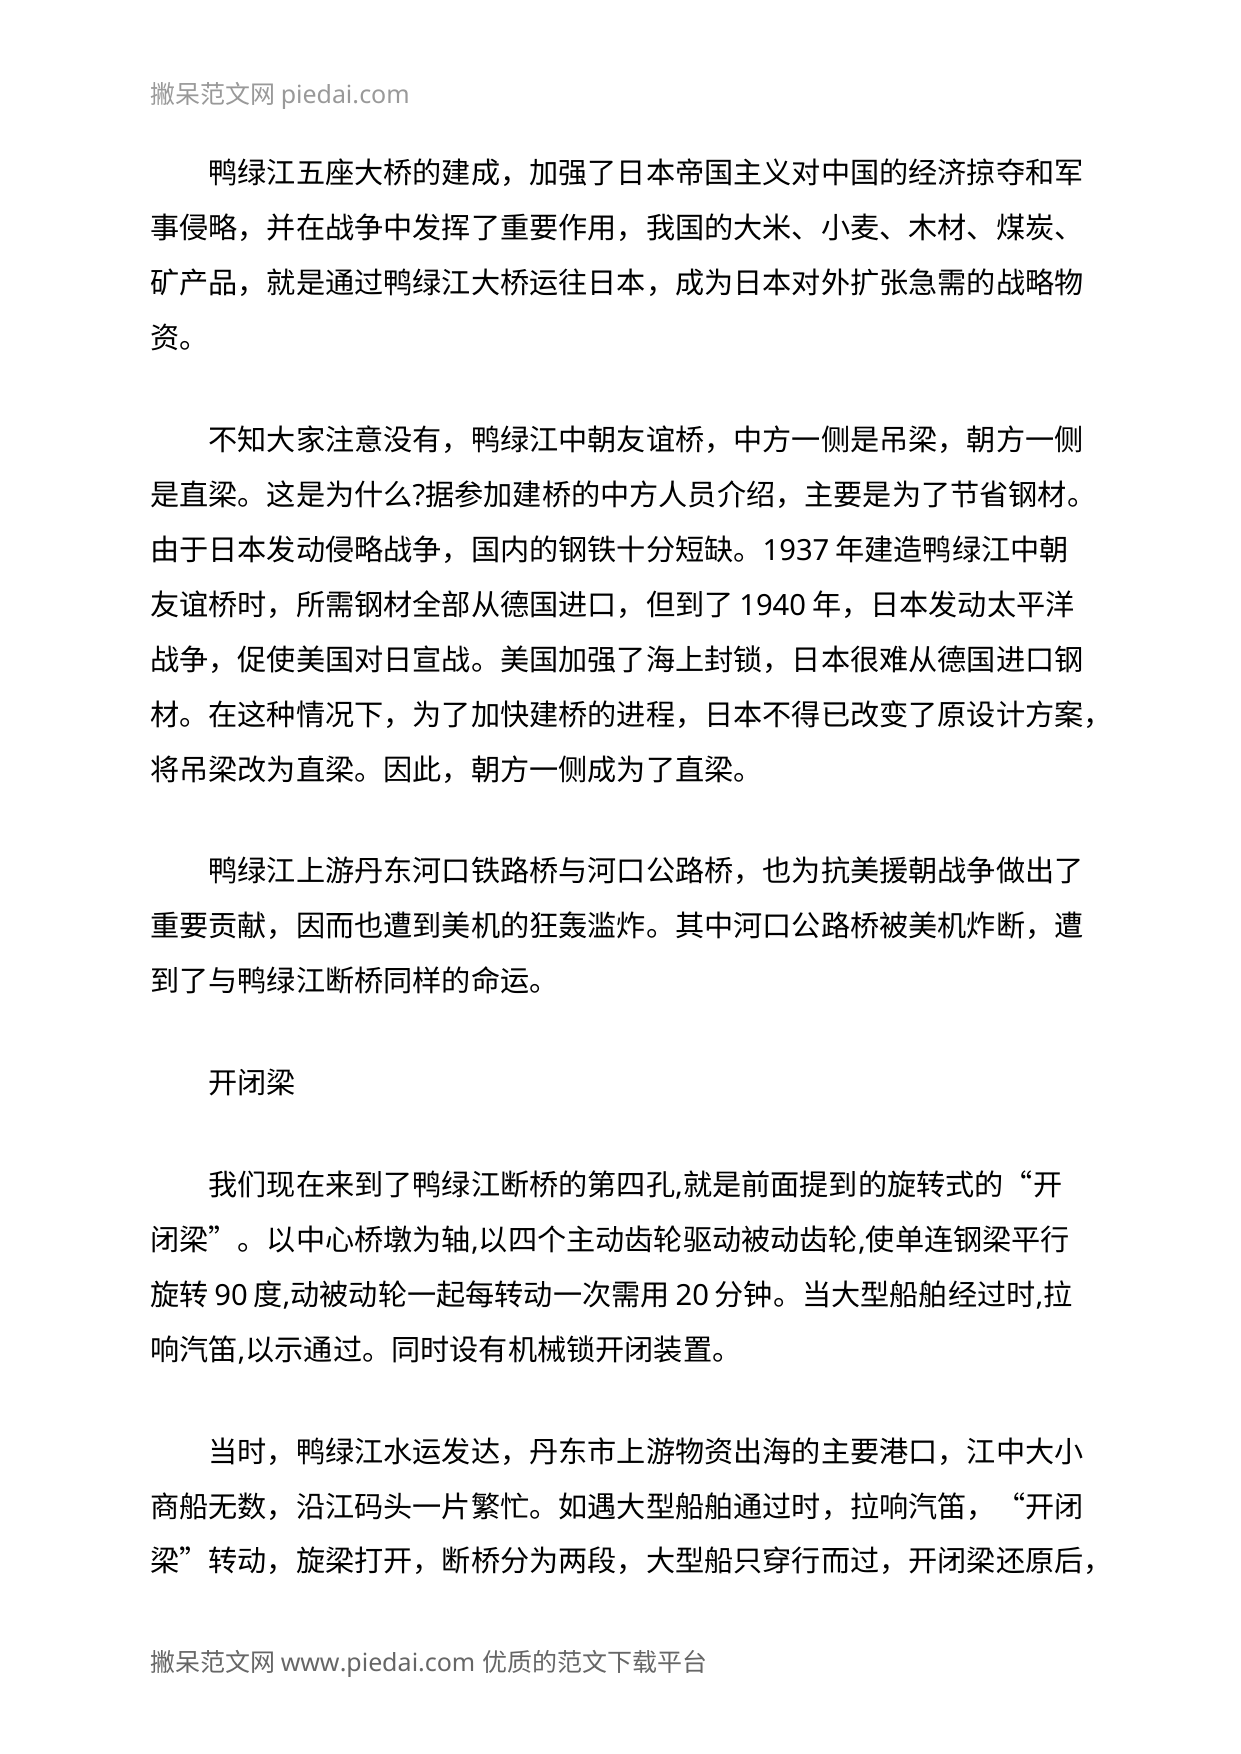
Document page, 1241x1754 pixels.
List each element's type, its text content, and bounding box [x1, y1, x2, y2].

text 鸭绿江五座大桥的建成，加强了日本帝国主义对中国的经济掠夺和军事侵略，并在战争中发挥了重要作用，我国的大米、小麦、木材、煤炭、矿产品，就是通过鸭绿江大桥运往日本，成为日本对外扩张急需的战略物资。 [150, 150, 1090, 357]
text 不知大家注意没有，鸭绿江中朝友谊桥，中方一侧是吊梁，朝方一侧是直梁。这是为什么?据参加建桥的中方人员介绍，主要是为了节省钢材。由于日本发动侵略战争，国内的钢铁十分短缺。1937年建造鸭绿江中朝友谊桥时，所需钢材全部从德国进口，但到了1940年，日本发动太平洋战争，促使美国对日宣战。美国加强了海上封锁，日本很难从德国进口钢材。在这种情况下，为了加快建桥的进程，日本不得已改变了原设计方案，将吊梁改为直梁。因此，朝方一侧成为了直梁。 [150, 416, 1090, 788]
text 开闭梁 [150, 1059, 1090, 1102]
text 鸭绿江上游丹东河口铁路桥与河口公路桥，也为抗美援朝战争做出了重要贡献，因而也遭到美机的狂轰滥炸。其中河口公路桥被美机炸断，遭到了与鸭绿江断桥同样的命运。 [150, 848, 1090, 1000]
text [150, 1428, 1090, 1580]
text 我们现在来到了鸭绿江断桥的第四孔,就是前面提到的旋转式的“开闭梁”。以中心桥墩为轴,以四个主动齿轮驱动被动齿轮,使单连钢梁平行旋转90度,动被动轮一起每转动一次需用20分钟。当大型船舶经过时,拉响汽笛,以示通过。同时设有机械锁开闭装置。 [150, 1161, 1090, 1369]
